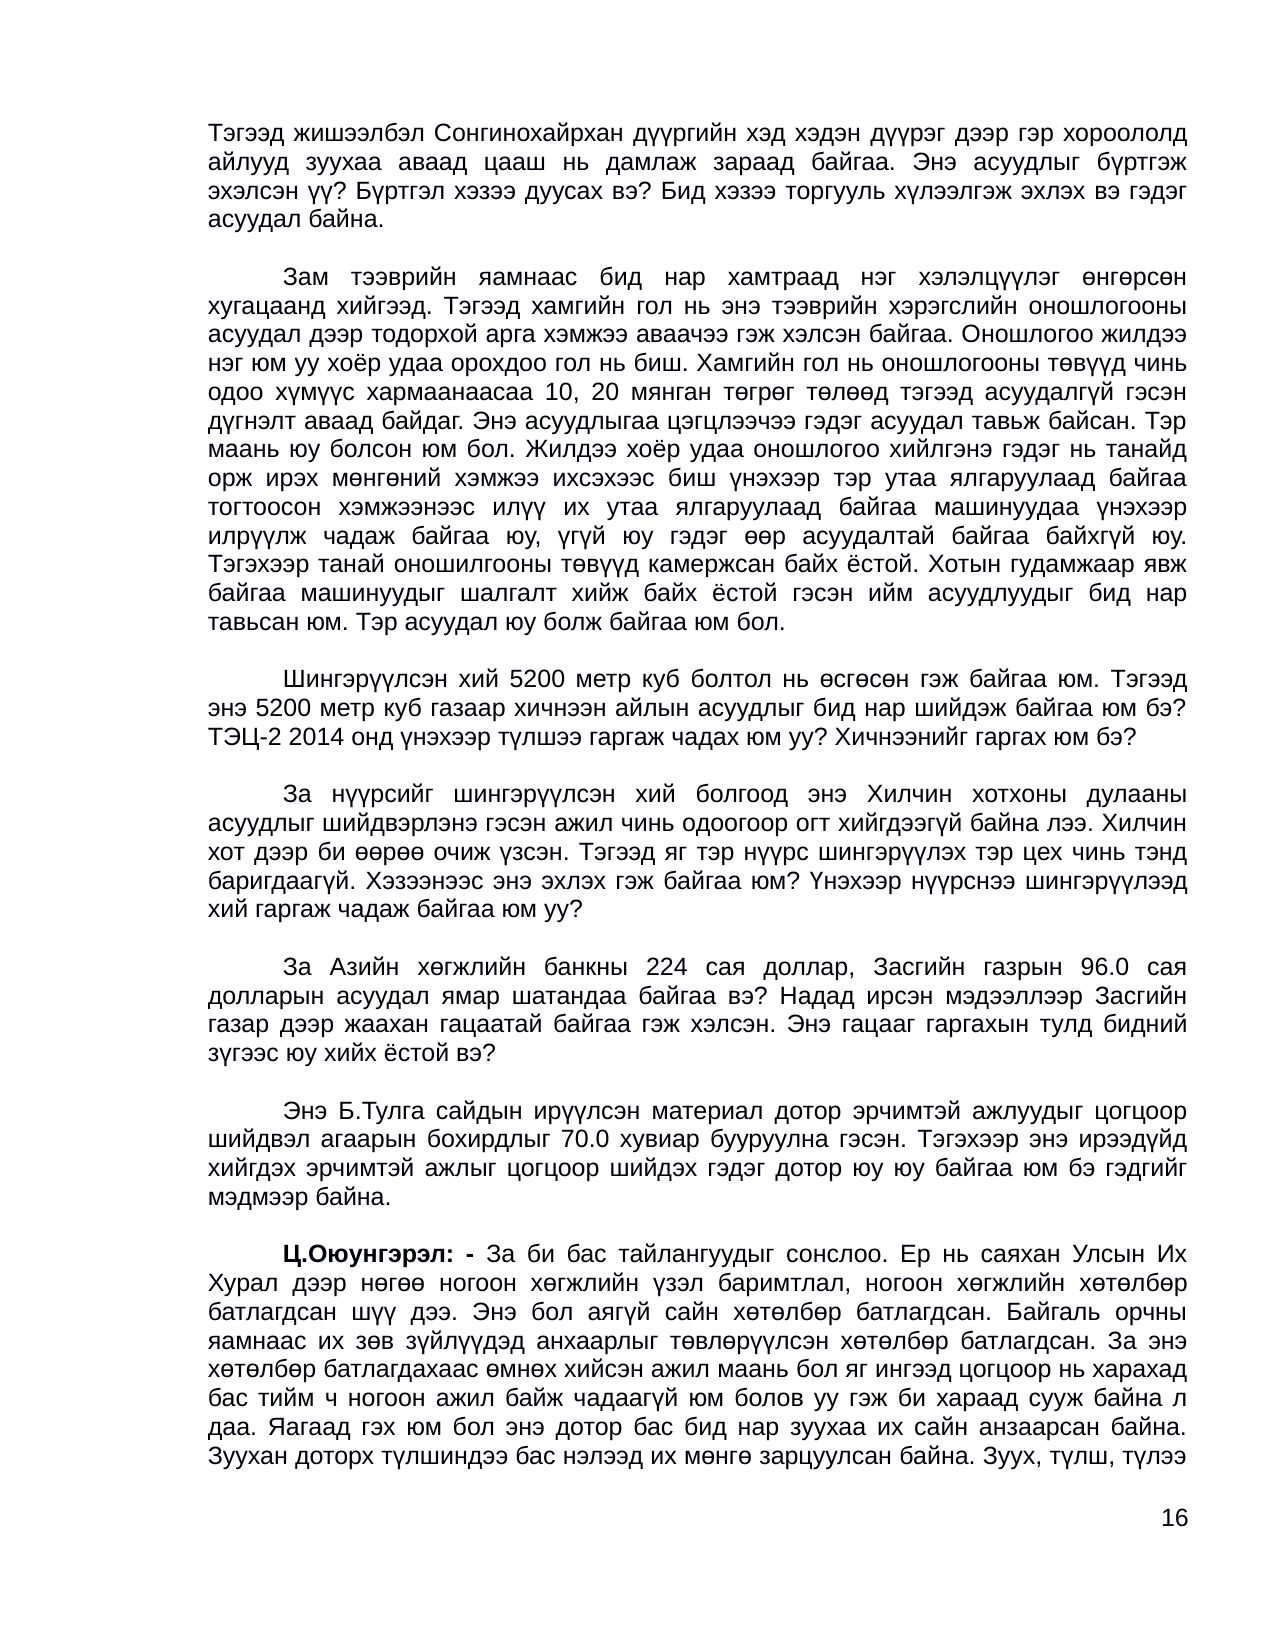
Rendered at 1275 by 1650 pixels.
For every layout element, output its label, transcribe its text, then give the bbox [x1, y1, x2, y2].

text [208, 1239, 1188, 1469]
text За нүүрсийг шингэрүүлсэн хий болгоод энэ Хилчин хотхоны дулааны асуудлыг шийдвэрлэнэ гэсэн ажил чинь одоогоор огт хийгдээгүй байна лээ. Хилчин хот дээр би өөрөө очиж үзсэн. Тэгээд яг тэр нүүрс шингэрүүлэх тэр цех чинь тэнд баригдаагүй. Хэзээнээс энэ эхлэх гэж байгаа юм? Үнэхээр нүүрснээ шингэрүүлээд хий гаргаж чадаж байгаа юм уу? [208, 779, 1188, 923]
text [208, 118, 1188, 233]
text Зам тээврийн яамнаас бид нар хамтраад нэг хэлэлцүүлэг өнгөрсөн хугацаанд хийгээд. Тэгээд хамгийн гол нь энэ тээврийн хэрэгслийн оношлогооны асуудал дээр тодорхой арга хэмжээ аваачээ гэж хэлсэн байгаа. Оношлогоо жилдээ нэг юм уу хоёр удаа орохдоо гол нь биш. Хамгийн гол нь оношлогооны төвүүд чинь одоо хүмүүс хармаанаасаа 10, 20 мянган төгрөг төлөөд тэгээд асуудалгүй гэсэн дүгнэлт аваад байдаг. Энэ асуудлыгаа цэгцлээчээ гэдэг асуудал тавьж байсан. Тэр маань юу болсон юм бол. Жилдээ хоёр удаа оношлогоо хийлгэнэ гэдэг нь танайд орж ирэх мөнгөний хэмжээ ихсэхээс биш үнэхээр тэр утаа ялгаруулаад байгаа тогтоосон хэмжээнээс илүү их утаа ялгаруулаад байгаа машинуудаа үнэхээр илрүүлж чадаж байгаа юу, үгүй юу гэдэг өөр асуудалтай байгаа байхгүй юу. Тэгэхээр танай оношилгооны төвүүд камержсан байх ёстой. Хотын гудамжаар явж байгаа машинуудыг шалгалт хийж байх ёстой гэсэн ийм асуудлуудыг бид нар тавьсан юм. Тэр асуудал юу болж байгаа юм бол. [208, 262, 1188, 636]
text Шингэрүүлсэн хий 5200 метр куб болтол нь өсгөсөн гэж байгаа юм. Тэгээд энэ 5200 метр куб газаар хичнээн айлын асуудлыг бид нар шийдэж байгаа юм бэ? ТЭЦ-2 2014 онд үнэхээр түлшээ гаргаж чадах юм уу? Хичнээнийг гаргах юм бэ? [208, 664, 1188, 751]
text За Азийн хөгжлийн банкны 224 сая доллар, Засгийн газрын 96.0 сая долларын асуудал ямар шатандаа байгаа вэ? Надад ирсэн мэдээллээр Засгийн газар дээр жаахан гацаатай байгаа гэж хэлсэн. Энэ гацааг гаргахын тулд бидний зүгээс юу хийх ёстой вэ? [208, 952, 1188, 1067]
text Энэ Б.Тулга сайдын ирүүлсэн материал дотор эрчимтэй ажлуудыг цогцоор шийдвэл агаарын бохирдлыг 70.0 хувиар бууруулна гэсэн. Тэгэхээр энэ ирээдүйд хийгдэх эрчимтэй ажлыг цогцоор шийдэх гэдэг дотор юу юу байгаа юм бэ гэдгийг мэдмээр байна. [208, 1096, 1188, 1211]
